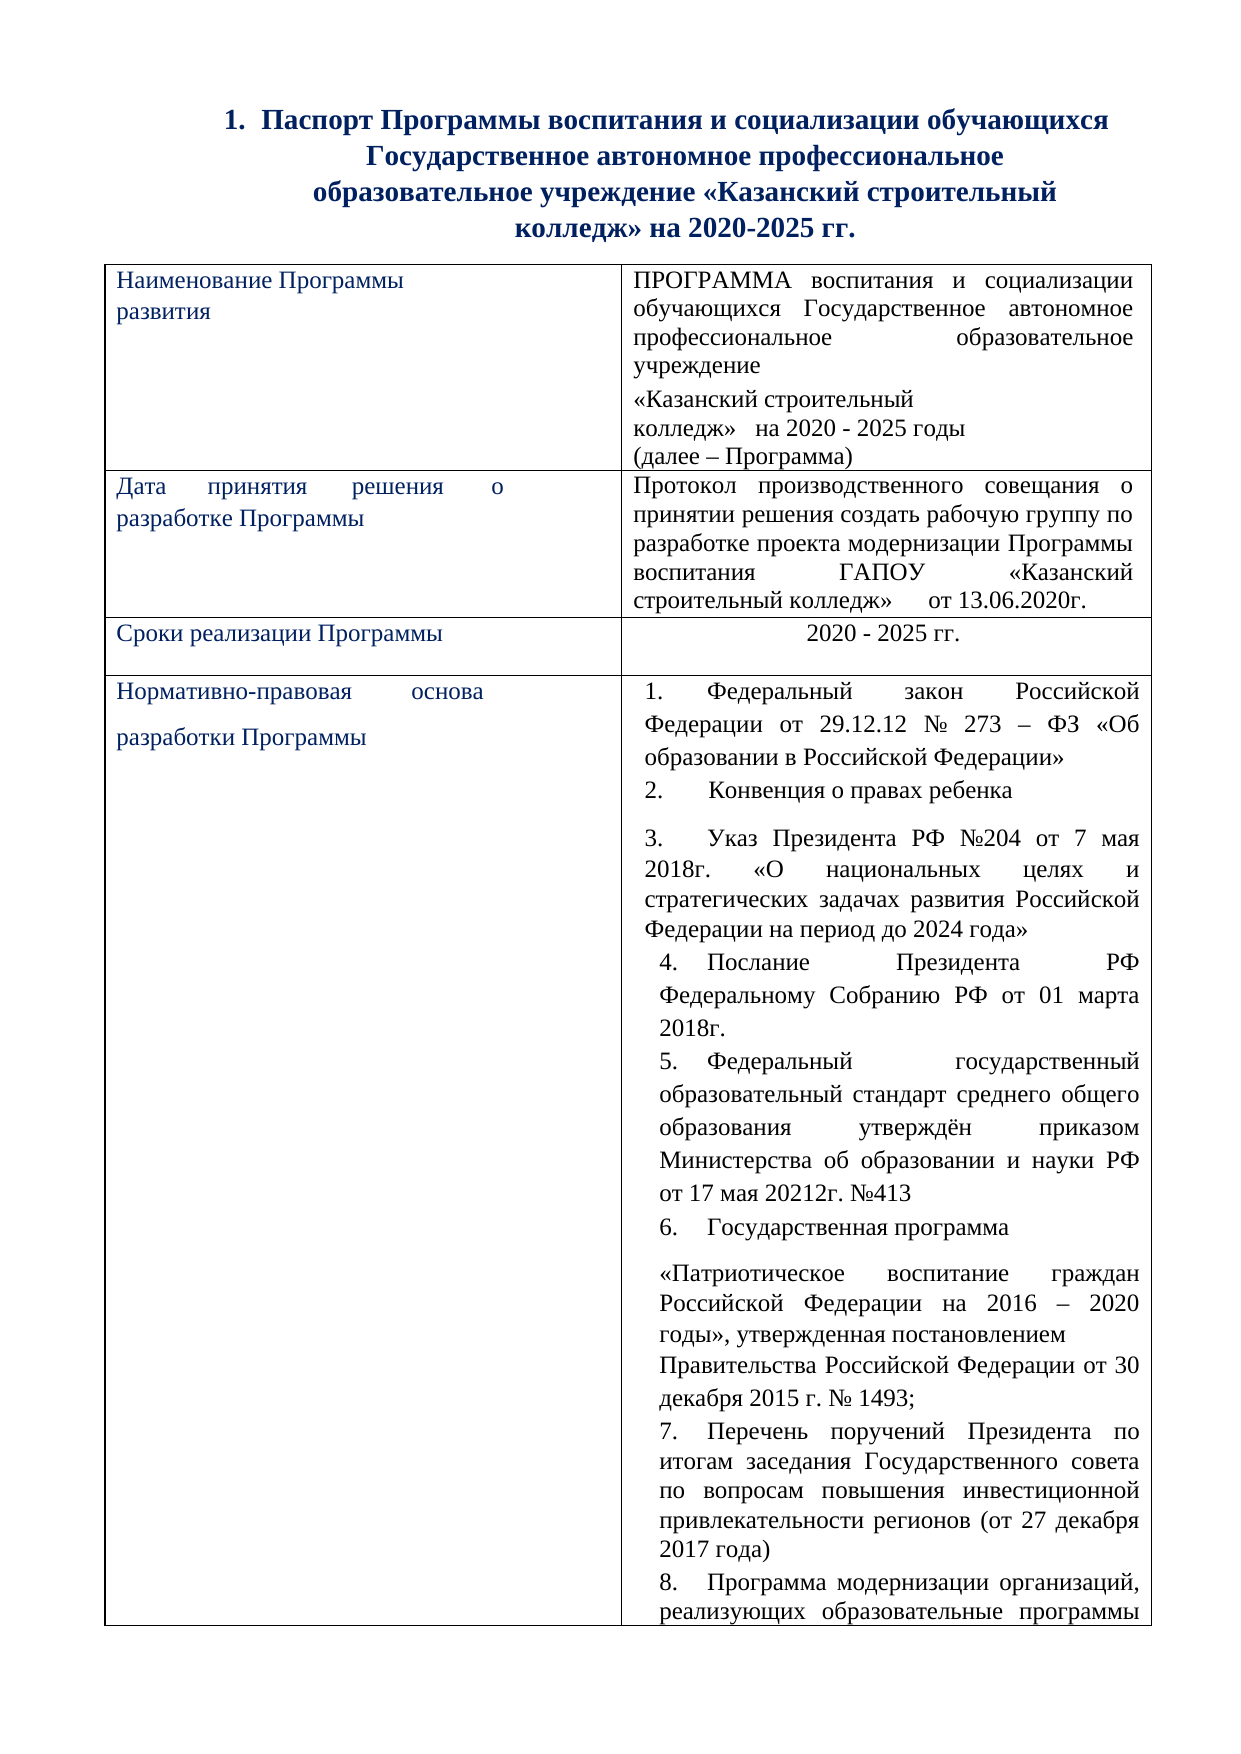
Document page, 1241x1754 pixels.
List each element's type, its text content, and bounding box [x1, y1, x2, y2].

table_cell Дата принятия решения о разработке Программы [106, 471, 621, 617]
list Паспорт Программы воспитания и социализации обучающихся Государственное автономное профессиональное образовательное учреждение «Казанский строительный колледж» на 2020-2025 гг. [221, 102, 1112, 244]
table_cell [622, 676, 1151, 1625]
table_cell Сроки реализации Программы [106, 618, 621, 675]
table_header ПРОГРАММА воспитания и социализации обучающихся Государственное автономное профессиональное образовательное учреждение «Казанский строительный колледж» на 2020 - 2025 годы (далее – Программа) [622, 265, 1151, 470]
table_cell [106, 676, 621, 1625]
table_cell Протокол производственного совещания о принятии решения создать рабочую группу по разработке проекта модернизации Программы воспитания ГАПОУ «Казанский строительный колледж» от 13.06.2020г. [622, 471, 1151, 617]
table_cell 2020 - 2025 гг. [622, 618, 1151, 675]
table_header Наименование Программы развития [106, 265, 621, 470]
